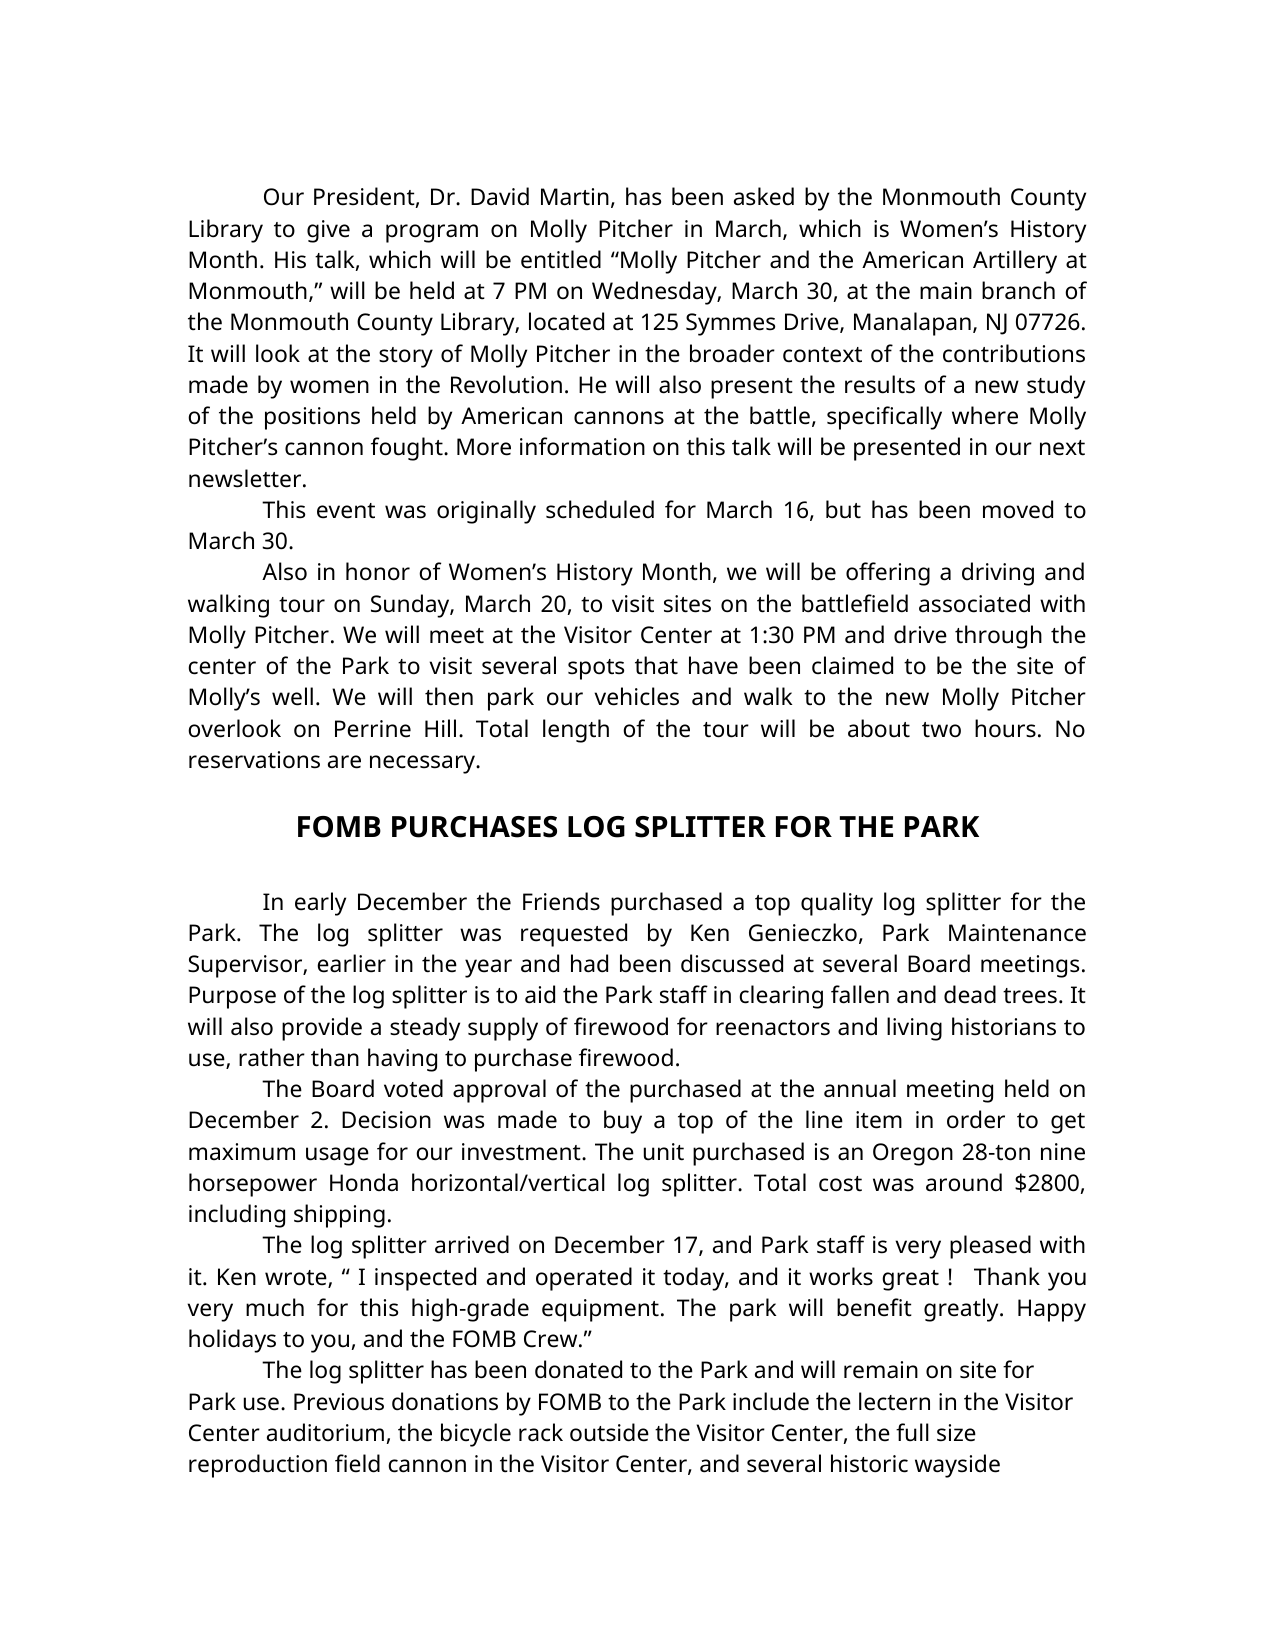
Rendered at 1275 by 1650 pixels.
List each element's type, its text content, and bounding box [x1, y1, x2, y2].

text Also in honor of Women’s History Month, we will be offering a driving and walking tour on Sunday, March 20, to visit sites on the battlefield associated with Molly Pitcher. We will meet at the Visitor Center at 1:30 PM and drive through the center of the Park to visit several spots that have been claimed to be the site of Molly’s well. We will then park our vehicles and walk to the new Molly Pitcher overlook on Perrine Hill. Total length of the tour will be about two hours. No reservations are necessary. [187, 556, 1087, 775]
text Our President, Dr. David Martin, has been asked by the Monmouth County Library to give a program on Molly Pitcher in March, which is Women’s History Month. His talk, which will be entitled “Molly Pitcher and the American Artillery at Monmouth,” will be held at 7 PM on Wednesday, March 30, at the main branch of the Monmouth County Library, located at 125 Symmes Drive, Manalapan, NJ 07726. It will look at the story of Molly Pitcher in the broader context of the contributions made by women in the Revolution. He will also present the results of a new study of the positions held by American cannons at the battle, specifically where Molly Pitcher’s cannon fought. More information on this talk will be presented in our next newsletter. [187, 181, 1087, 494]
text The Board voted approval of the purchased at the annual meeting held on December 2. Decision was made to buy a top of the line item in order to get maximum usage for our investment. The unit purchased is an Oregon 28-ton nine horsepower Honda horizontal/vertical log splitter. Total cost was around $2800, including shipping. [187, 1073, 1087, 1229]
text FOMB PURCHASES LOG SPLITTER FOR THE PARK [187, 806, 1087, 846]
text In early December the Friends purchased a top quality log splitter for the Park. The log splitter was requested by Ken Genieczko, Park Maintenance Supervisor, earlier in the year and had been discussed at several Board meetings. Purpose of the log splitter is to aid the Park staff in clearing fallen and dead trees. It will also provide a steady supply of firewood for reenactors and living historians to use, rather than having to purchase firewood. [187, 886, 1087, 1073]
text The log splitter arrived on December 17, and Park staff is very pleased with it. Ken wrote, “ I inspected and operated it today, and it works great ! Thank you very much for this high-grade equipment. The park will benefit greatly. Happy holidays to you, and the FOMB Crew.” [187, 1229, 1087, 1354]
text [187, 1354, 1087, 1479]
text This event was originally scheduled for March 16, but has been moved to March 30. [187, 494, 1087, 556]
